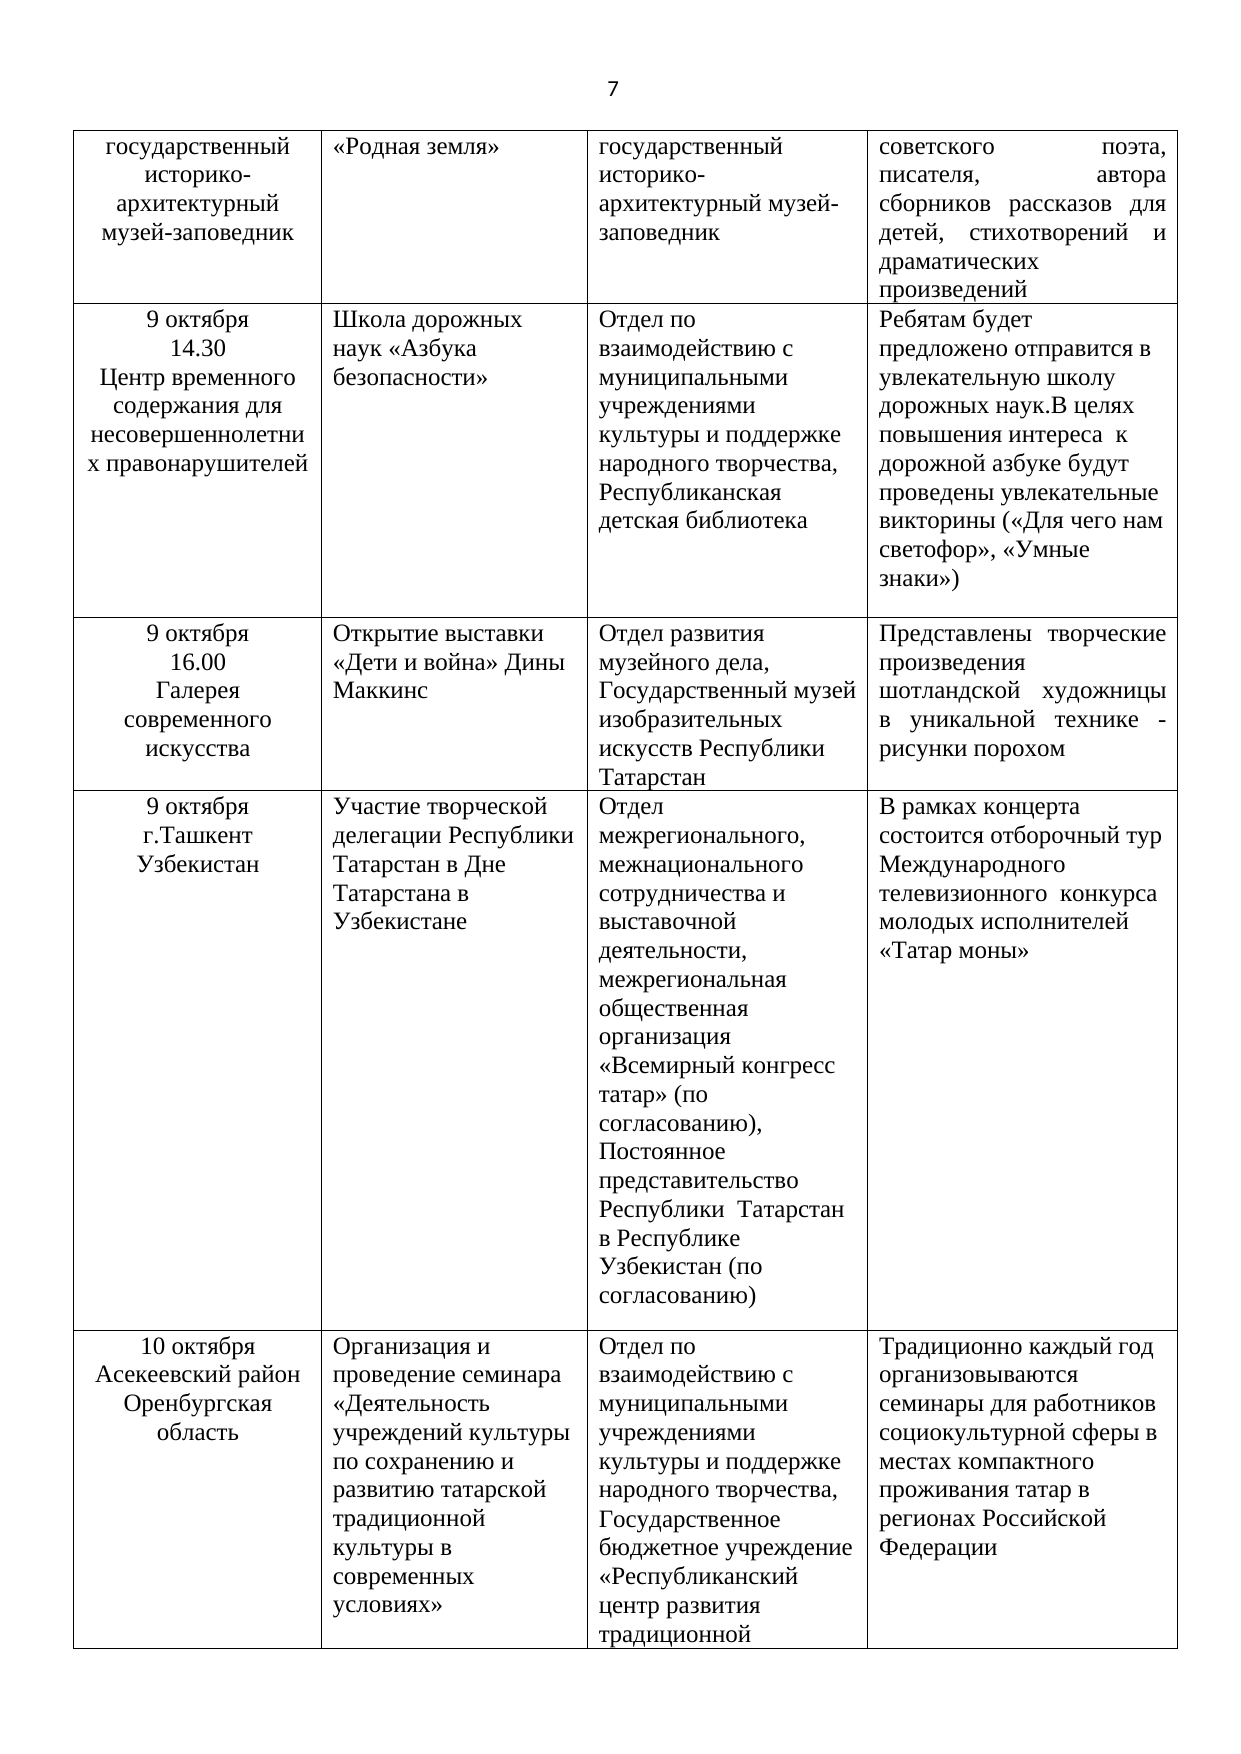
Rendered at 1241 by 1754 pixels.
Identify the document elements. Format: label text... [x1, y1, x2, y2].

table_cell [868, 131, 1177, 303]
table_cell 9 октября 14.30 Центр временного содержания для несовершеннолетних правонарушителей [74, 304, 321, 617]
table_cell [322, 131, 587, 303]
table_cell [74, 1331, 321, 1647]
table_cell Открытие выставки «Дети и война» Дины Маккинс [322, 618, 587, 790]
table_cell Представлены творческие произведения шотландской художницы в уникальной технике - рисунки порохом [868, 618, 1177, 790]
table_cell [588, 1331, 867, 1647]
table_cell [588, 131, 867, 303]
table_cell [322, 1331, 587, 1647]
table_cell 9 октября г.Ташкент Узбекистан [74, 791, 321, 1330]
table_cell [868, 1331, 1177, 1647]
table_cell Отдел по взаимодействию с муниципальными учреждениями культуры и поддержке народного творчества, Республиканская детская библиотека [588, 304, 867, 617]
table_cell Ребятам будет предложено отправится в увлекательную школу дорожных наук.В целях повышения интереса к дорожной азбуке будут проведены увлекательные викторины («Для чего нам светофор», «Умные знаки») [868, 304, 1177, 617]
table_cell Отдел межрегионального, межнационального сотрудничества и выставочной деятельности, межрегиональная общественная организация «Всемирный конгресс татар» (по согласованию), Постоянное представительство Республики Татарстан в Республике Узбекистан (по согласованию) [588, 791, 867, 1330]
table_cell Школа дорожных наук «Азбука безопасности» [322, 304, 587, 617]
table_cell В рамках концерта состоится отборочный тур Международного телевизионного конкурса молодых исполнителей «Татар моны» [868, 791, 1177, 1330]
table_cell Участие творческой делегации Республики Татарстан в Дне Татарстана в Узбекистане [322, 791, 587, 1330]
table_cell 9 октября 16.00 Галерея современного искусства [74, 618, 321, 790]
table_cell Отдел развития музейного дела, Государственный музей изобразительных искусств Республики Татарстан [588, 618, 867, 790]
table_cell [74, 131, 321, 303]
